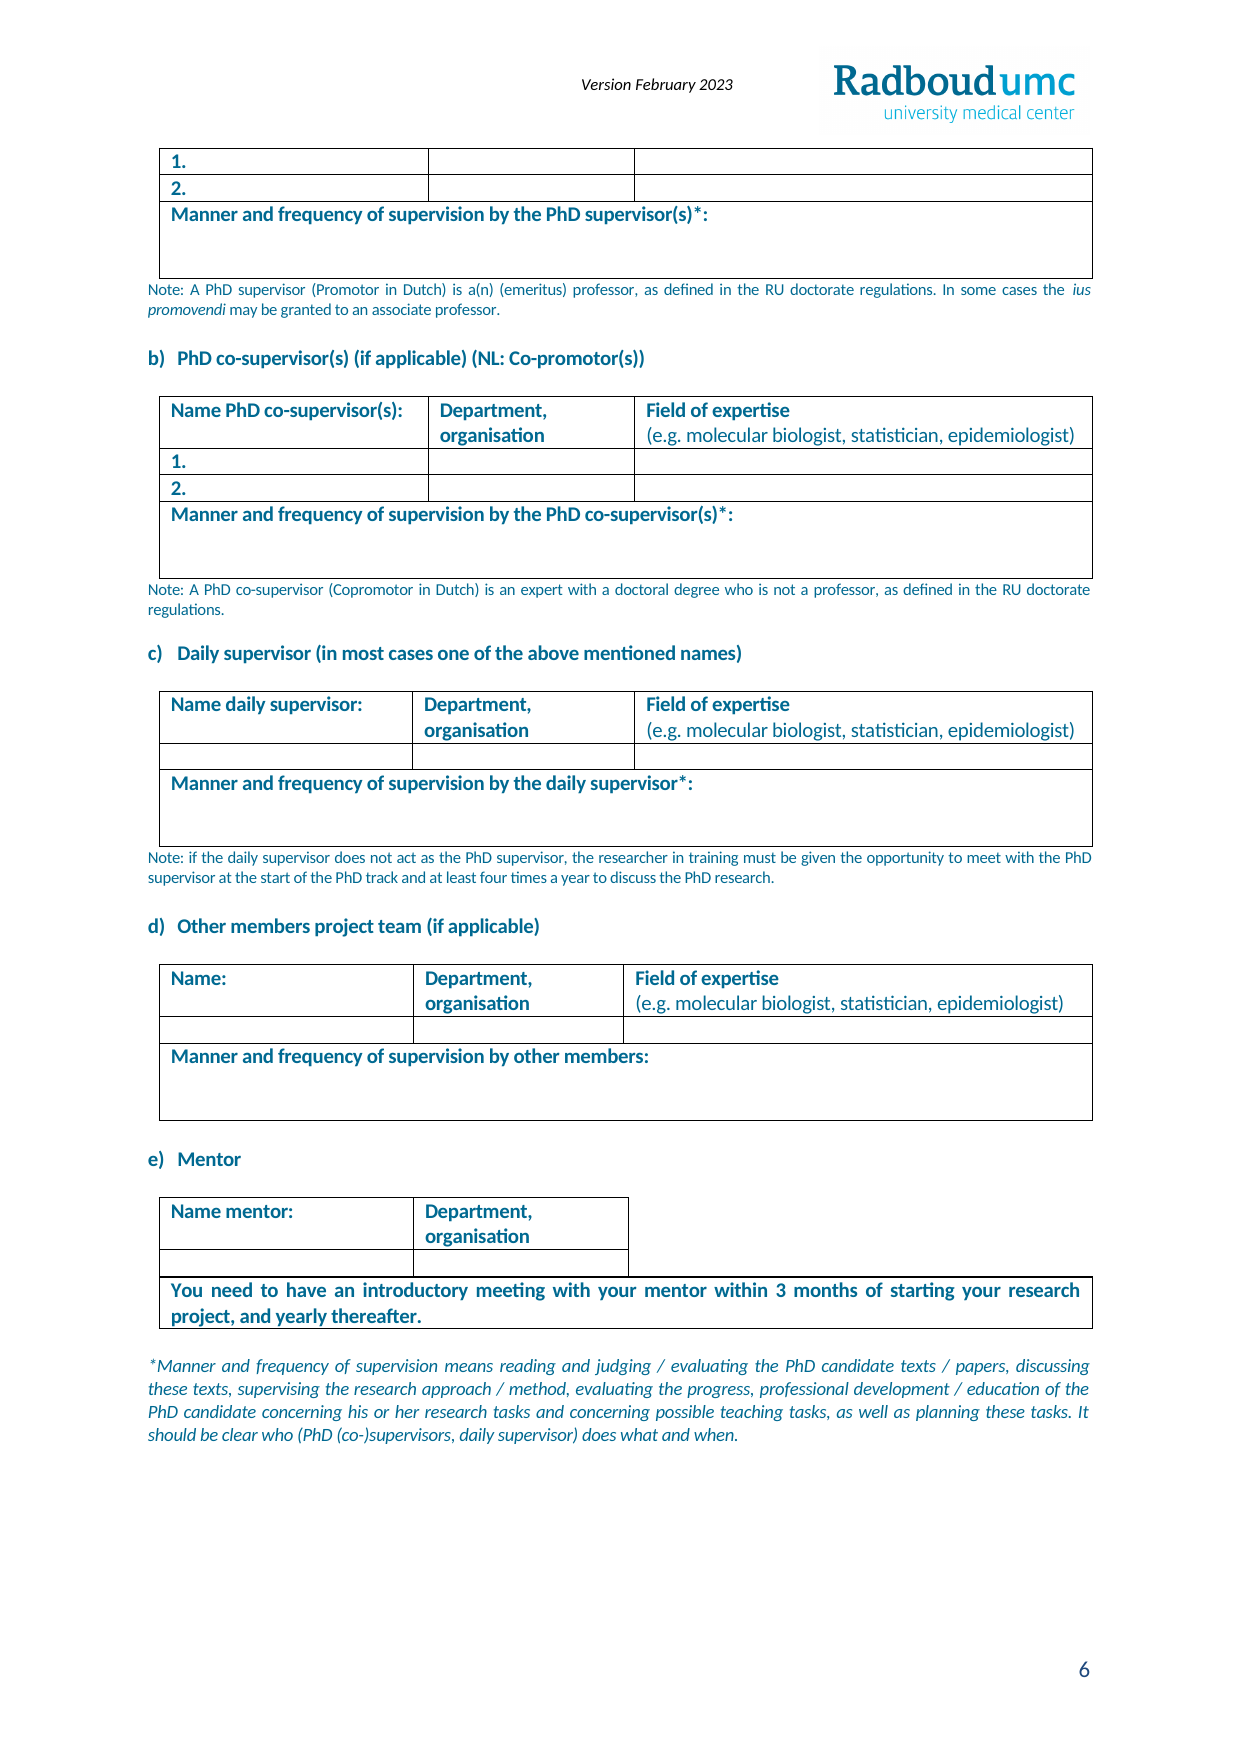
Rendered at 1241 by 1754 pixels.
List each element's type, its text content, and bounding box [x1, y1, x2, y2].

list Mentor [148, 1146, 1093, 1172]
picture [333, 1411, 340, 1417]
table_cell [635, 449, 1092, 474]
table_header Name mentor: [160, 1198, 413, 1249]
table_cell Manner and frequency of supervision by the daily supervisor*: [160, 770, 1092, 846]
table_cell [429, 175, 634, 201]
table_cell [414, 1017, 623, 1042]
table_header Field of expertise (e.g. molecular biologist, statistician, epidemiologist) [624, 965, 1092, 1016]
text *Manner and frequency of supervision means reading and judging / evaluating the PhD candidate texts / papers, discussing these texts, supervising the research approach / method, evaluating the progress, professional development / education of the PhD candidate concerning his or her research tasks and concerning possible teaching tasks, as well as planning these tasks. It should be clear who (PhD (co-)supervisors, daily supervisor) does what and when. [148, 1355, 1093, 1446]
picture [166, 584, 171, 593]
table_cell [429, 449, 634, 474]
table_header Department, organisation [414, 965, 623, 1016]
table_cell [413, 744, 634, 769]
list Other members project team (if applicable) [148, 913, 1093, 939]
table_cell [635, 175, 1092, 201]
picture [393, 584, 398, 593]
picture [386, 852, 391, 861]
picture [953, 1382, 962, 1396]
table_cell Manner and frequency of supervision by the PhD co-supervisor(s)*: [160, 502, 1092, 578]
table_cell [160, 744, 412, 769]
table_cell Manner and frequency of supervision by other members: [160, 1044, 1092, 1120]
text Note: if the daily supervisor does not act as the PhD supervisor, the researcher in training must be given the opportunity to meet with the PhD supervisor at the start of the PhD track and at least four times a year to discuss the PhD research. [148, 847, 1093, 888]
picture [223, 284, 230, 293]
table_header Name PhD co-supervisor(s): [160, 397, 428, 448]
table_header Name daily supervisor: [160, 692, 412, 742]
list PhD co-supervisor(s) (if applicable) (NL: Co-promotor(s)) [148, 345, 1093, 370]
table_cell [414, 1250, 628, 1276]
picture [774, 1411, 781, 1417]
picture [818, 46, 1090, 135]
picture [1042, 284, 1047, 293]
table_cell [635, 149, 1092, 174]
text Note: A PhD co-supervisor (Copromotor in Dutch) is an expert with a doctoral degree who is not a professor, as defined in the RU doctorate regulations. [148, 579, 1093, 619]
picture [334, 304, 339, 313]
picture [359, 284, 364, 293]
picture [592, 872, 597, 881]
table_cell 1. [160, 449, 428, 474]
table_cell [429, 475, 634, 501]
picture [656, 1363, 663, 1373]
table_header Department, organisation [413, 692, 634, 742]
picture [495, 1382, 504, 1396]
picture [166, 284, 171, 293]
picture [766, 284, 773, 295]
table_cell 2. [160, 475, 428, 501]
table_cell [635, 744, 1092, 769]
picture [739, 1365, 746, 1371]
table_header Field of expertise (e.g. molecular biologist, statistician, epidemiologist) [635, 692, 1092, 742]
table_cell [624, 1017, 1092, 1042]
picture [166, 852, 171, 861]
table_cell [160, 1250, 413, 1276]
table_cell 1. [160, 149, 428, 174]
table_header Department, organisation [414, 1198, 628, 1249]
table_cell [429, 149, 634, 174]
table_header Field of expertise (e.g. molecular biologist, statistician, epidemiologist) [635, 397, 1092, 448]
picture [642, 1365, 649, 1371]
picture [702, 872, 709, 881]
picture [353, 872, 360, 881]
table_cell Manner and frequency of supervision by the PhD supervisor(s)*: [160, 202, 1092, 278]
text Note: A PhD supervisor (Promotor in Dutch) is a(n) (emeritus) professor, as defined in the RU doctorate regulations. In some cases the ius promovendi may be granted to an associate professor. [148, 279, 1093, 319]
picture [410, 852, 415, 861]
picture [941, 1363, 948, 1373]
table_header Department, organisation [429, 397, 634, 448]
table_header Name: [160, 965, 413, 1016]
table_cell You need to have an introductory meeting with your mentor within 3 months of starting your research project, and yearly thereafter. [160, 1278, 1092, 1328]
table_cell 2. [160, 175, 428, 201]
table_cell [160, 1017, 413, 1042]
list Daily supervisor (in most cases one of the above mentioned names) [148, 640, 1093, 665]
table_cell [635, 475, 1092, 501]
